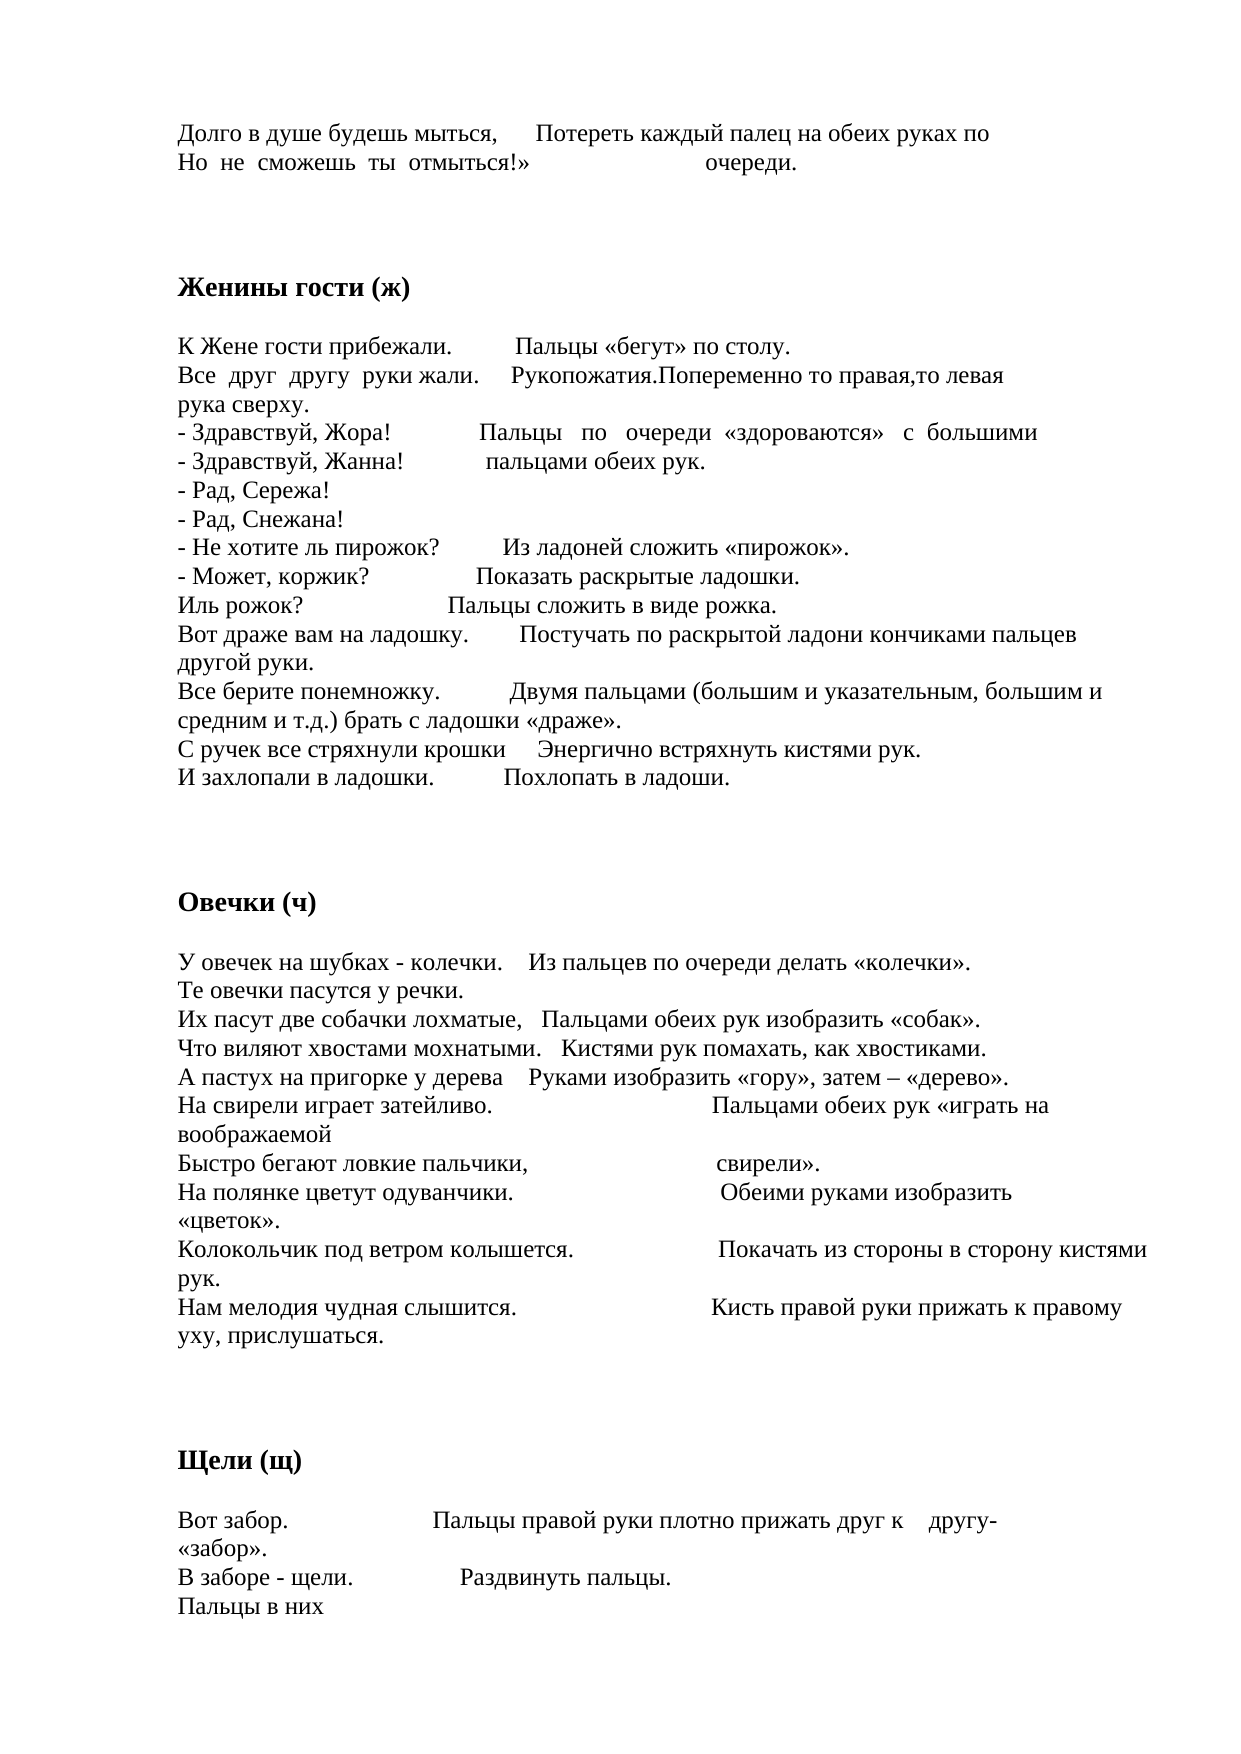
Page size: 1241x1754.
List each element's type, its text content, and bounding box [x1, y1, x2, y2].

text Женины гости (ж) [177, 205, 1152, 302]
text Щели (щ) [177, 1378, 1152, 1476]
text Овечки (ч) [177, 820, 1152, 917]
text К Жене гости прибежали. Пальцы «бегут» по столу. Все друг другу руки жали. Рукопожатия.Попеременно то правая,то левая рука сверху. - Здравствуй, Жора! Пальцы по очереди «здороваются» с большими - Здравствуй, Жанна! пальцами обеих рук. - Рад, Сережа! - Рад, Снежана! - Не хотите ль пирожок? Из ладоней сложить «пирожок». - Может, коржик? Показать раскрытые ладошки. Иль рожок? Пальцы сложить в виде рожка. Вот драже вам на ладошку. Постучать по раскрытой ладони кончиками пальцев другой руки. Все берите понемножку. Двумя пальцами (большим и указательным, большим и средним и т.д.) брать с ладошки «драже». С ручек все стряхнули крошки Энергично встряхнуть кистями рук. И захлопали в ладошки. Похлопать в ладоши. [177, 331, 1152, 791]
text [177, 118, 1152, 176]
text У овечек на шубках - колечки. Из пальцев по очереди делать «колечки». Те овечки пасутся у речки. Их пасут две собачки лохматые, Пальцами обеих рук изобразить «собак». Что виляют хвостами мохнатыми. Кистями рук помахать, как хвостиками. А пастух на пригорке у дерева Руками изобразить «гору», затем – «дерево». На свирели играет затейливо. Пальцами обеих рук «играть на воображаемой Быстро бегают ловкие пальчики, свирели». На полянке цветут одуванчики. Обеими руками изобразить «цветок». Колокольчик под ветром колышется. Покачать из стороны в сторону кистями рук. Нам мелодия чудная слышится. Кисть правой руки прижать к правому уху, прислушаться. [177, 947, 1152, 1349]
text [177, 1505, 1152, 1620]
